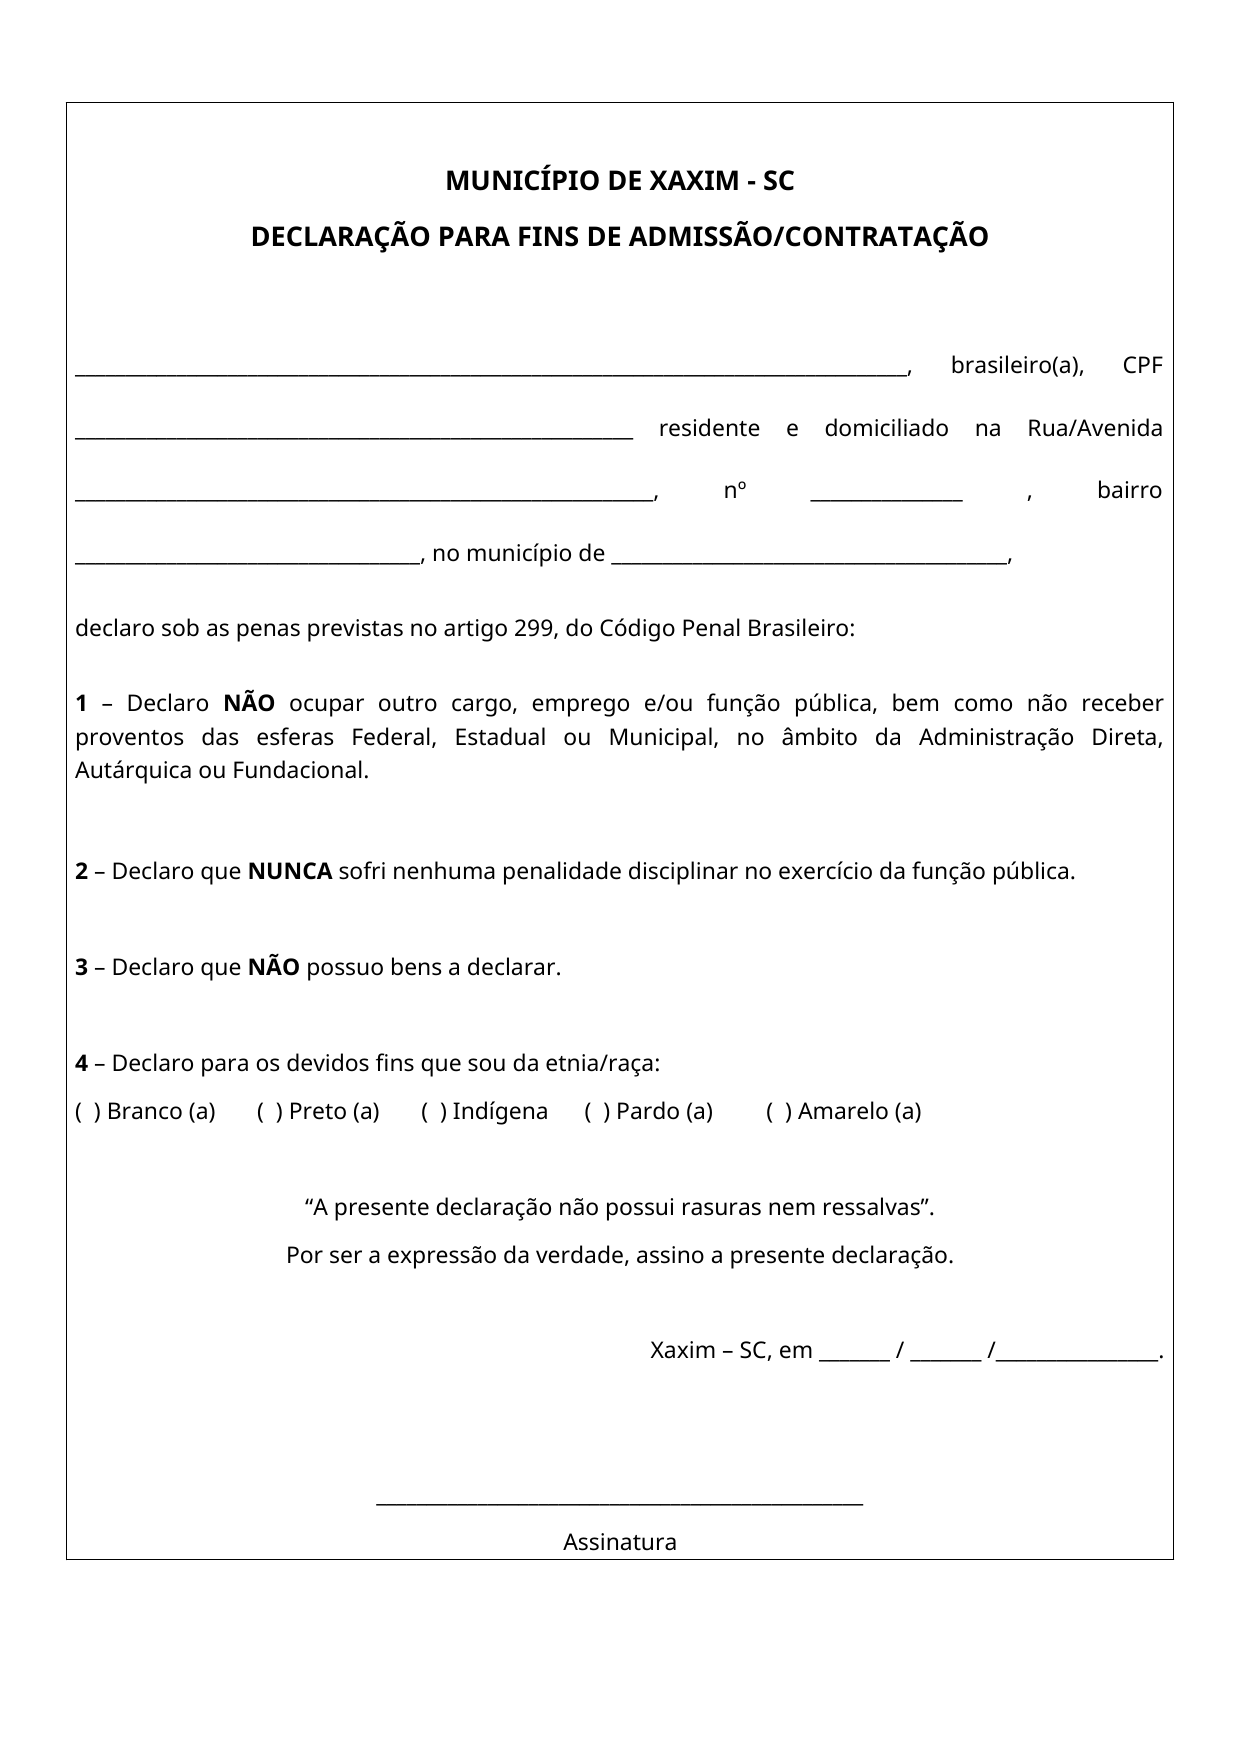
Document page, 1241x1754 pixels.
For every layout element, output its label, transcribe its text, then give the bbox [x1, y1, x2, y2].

text DECLARAÇÃO PARA FINS DE ADMISSÃO/CONTRATAÇÃO [67, 215, 1173, 255]
text Assinatura [67, 1523, 1173, 1559]
text ( ) Branco (a) ( ) Preto (a) ( ) Indígena ( ) Pardo (a) ( ) Amarelo (a) [67, 1092, 1173, 1126]
text 1 – Declaro NÃO ocupar outro cargo, emprego e/ou função pública, bem como não receber proventos das esferas Federal, Estadual ou Municipal, no âmbito da Administração Direta, Autárquica ou Fundacional. [67, 684, 1173, 786]
text 2 – Declaro que NUNCA sofri nenhuma penalidade disciplinar no exercício da função pública. [67, 852, 1173, 886]
text ________________________________________________ [67, 1475, 1173, 1509]
text “A presente declaração não possui rasuras nem ressalvas”. [67, 1187, 1173, 1222]
text 3 – Declaro que NÃO possuo bens a declarar. [67, 948, 1173, 982]
text __________________________________________________________________________________, brasileiro(a), CPF _______________________________________________________ residente e domiciliado na Rua/Avenida _________________________________________________________, nº _______________ , bairro __________________________________, no município de _______________________________________, [67, 346, 1173, 568]
text declaro sob as penas previstas no artigo 299, do Código Penal Brasileiro: [67, 609, 1173, 643]
text Por ser a expressão da verdade, assino a presente declaração. [67, 1235, 1173, 1270]
text Xaxim – SC, em _______ / _______ /________________. [67, 1331, 1173, 1366]
text MUNICÍPIO DE XAXIM - SC [67, 158, 1173, 198]
text 4 – Declaro para os devidos fins que sou da etnia/raça: [67, 1044, 1173, 1078]
